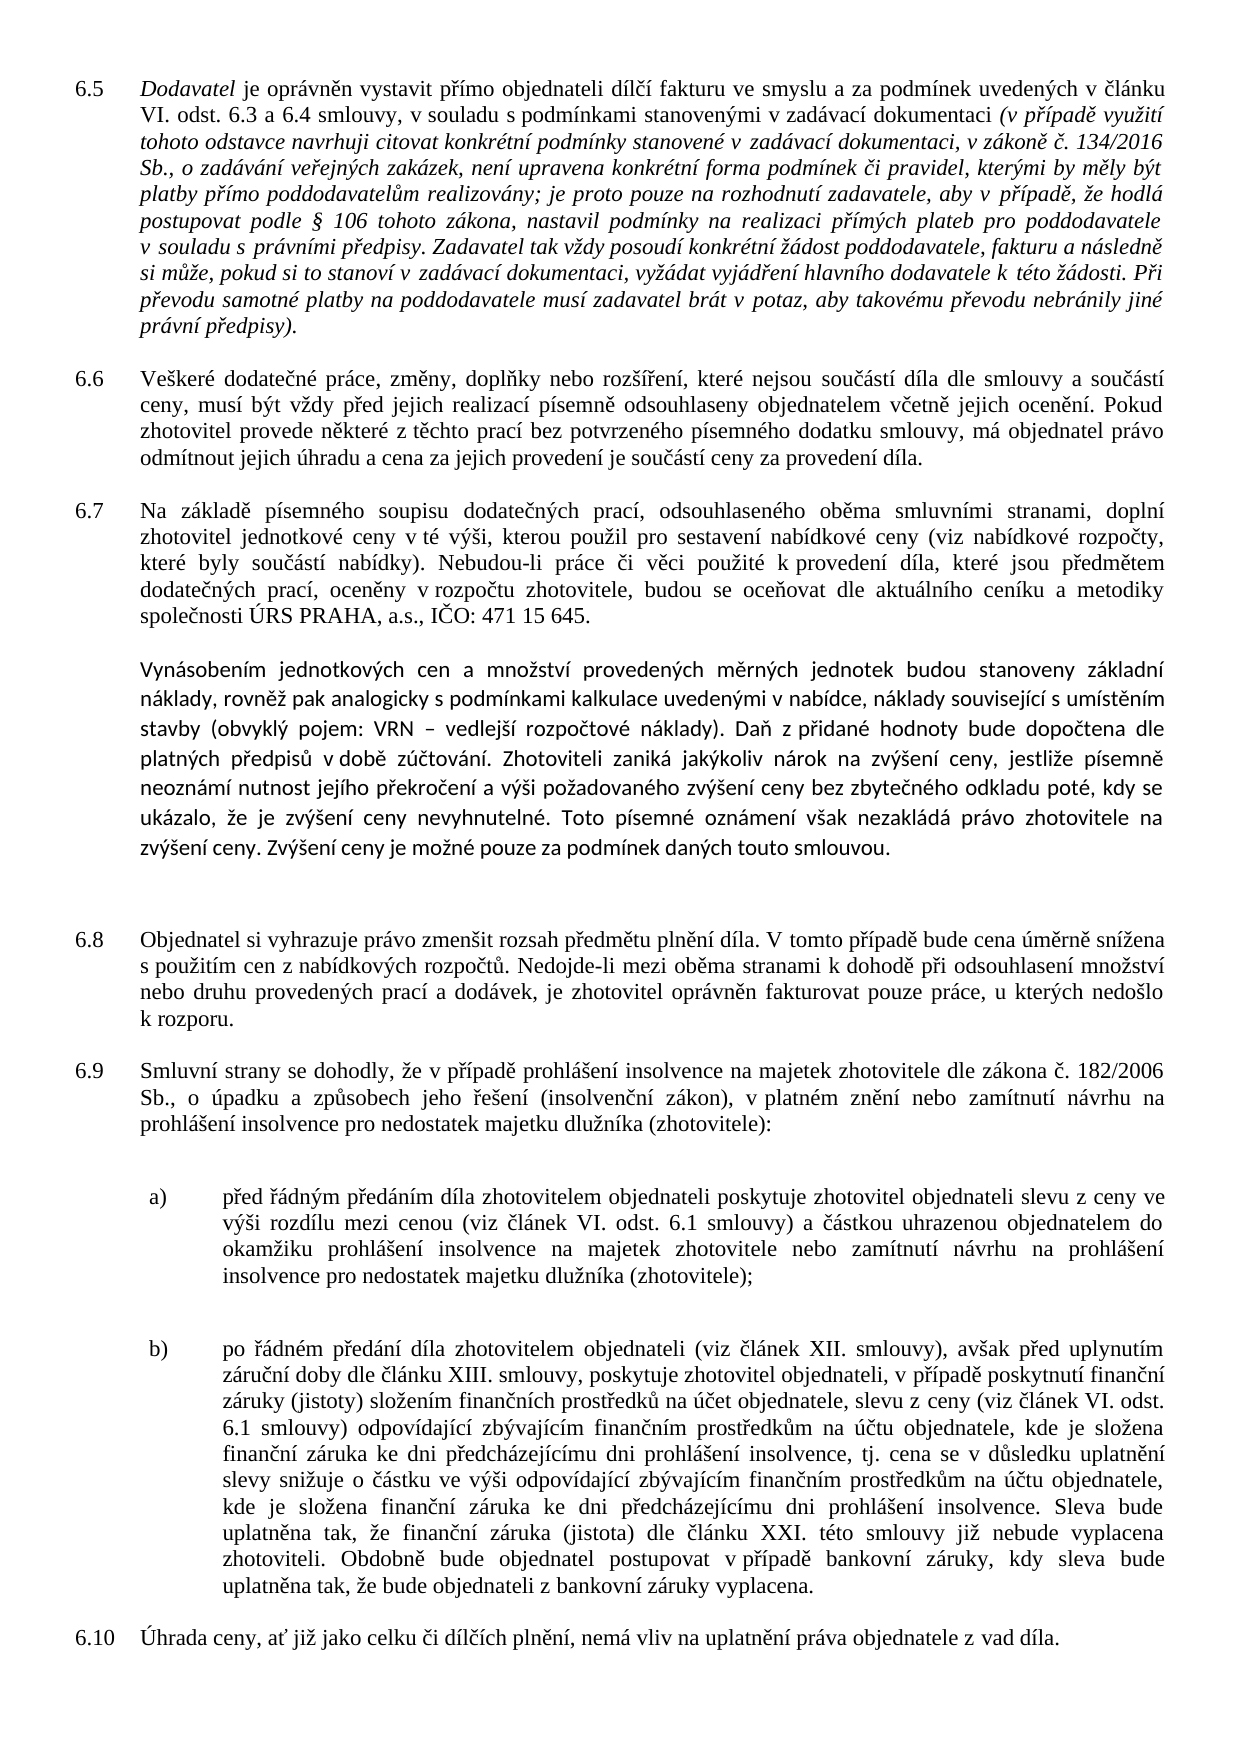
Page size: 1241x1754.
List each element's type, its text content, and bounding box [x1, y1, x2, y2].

list Na základě písemného soupisu dodatečných prací, odsouhlaseného oběma smluvními stranami, doplní zhotovitel jednotkové ceny v té výši, kterou použil pro sestavení nabídkové ceny (viz nabídkové rozpočty, které byly součástí nabídky). Nebudou-li práce či věci použité k provedení díla, které jsou předmětem dodatečných prací, oceněny v rozpočtu zhotovitele, budou se oceňovat dle aktuálního ceníku a metodiky společnosti ÚRS PRAHA, a.s., IČO: 471 15 645. [75, 497, 1165, 628]
list před řádným předáním díla zhotovitelem objednateli poskytuje zhotovitel objednateli slevu z ceny ve výši rozdílu mezi cenou (viz článek VI. odst. 6.1 smlouvy) a částkou uhrazenou objednatelem do okamžiku prohlášení insolvence na majetek zhotovitele nebo zamítnutí návrhu na prohlášení insolvence pro nedostatek majetku dlužníka (zhotovitele); [149, 1183, 1165, 1288]
list Dodavatel je oprávněn vystavit přímo objednateli dílčí fakturu ve smyslu a za podmínek uvedených v článku VI. odst. 6.3 a 6.4 smlouvy, v souladu s podmínkami stanovenými v zadávací dokumentaci (v případě využití tohoto odstavce navrhuji citovat konkrétní podmínky stanovené v zadávací dokumentaci, v zákoně č. 134/2016 Sb., o zadávání veřejných zakázek, není upravena konkrétní forma podmínek či pravidel, kterými by měly být platby přímo poddodavatelům realizovány; je proto pouze na rozhodnutí zadavatele, aby v případě, že hodlá postupovat podle § 106 tohoto zákona, nastavil podmínky na realizaci přímých plateb pro poddodavatele v souladu s právními předpisy. Zadavatel tak vždy posoudí konkrétní žádost poddodavatele, fakturu a následně si může, pokud si to stanoví v zadávací dokumentaci, vyžádat vyjádření hlavního dodavatele k této žádosti. Při převodu samotné platby na poddodavatele musí zadavatel brát v potaz, aby takovému převodu nebránily jiné právní předpisy). [75, 75, 1165, 338]
text Vynásobením jednotkových cen a množství provedených měrných jednotek budou stanoveny základní náklady, rovněž pak analogicky s podmínkami kalkulace uvedenými v nabídce, náklady související s umístěním stavby (obvyklý pojem: VRN – vedlejší rozpočtové náklady). Daň z přidané hodnoty bude dopočtena dle platných předpisů v době zúčtování. Zhotoviteli zaniká jakýkoliv nárok na zvýšení ceny, jestliže písemně neoznámí nutnost jejího překročení a výši požadovaného zvýšení ceny bez zbytečného odkladu poté, kdy se ukázalo, že je zvýšení ceny nevyhnutelné. Toto písemné oznámení však nezakládá právo zhotovitele na zvýšení ceny. Zvýšení ceny je možné pouze za podmínek daných touto smlouvou. [140, 655, 1165, 861]
list Smluvní strany se dohodly, že v případě prohlášení insolvence na majetek zhotovitele dle zákona č. 182/2006 Sb., o úpadku a způsobech jeho řešení (insolvenční zákon), v platném znění nebo zamítnutí návrhu na prohlášení insolvence pro nedostatek majetku dlužníka (zhotovitele): [75, 1057, 1165, 1136]
list po řádném předání díla zhotovitelem objednateli (viz článek XII. smlouvy), avšak před uplynutím záruční doby dle článku XIII. smlouvy, poskytuje zhotovitel objednateli, v případě poskytnutí finanční záruky (jistoty) složením finančních prostředků na účet objednatele, slevu z ceny (viz článek VI. odst. 6.1 smlouvy) odpovídající zbývajícím finančním prostředkům na účtu objednatele, kde je složena finanční záruka ke dni předcházejícímu dni prohlášení insolvence, tj. cena se v důsledku uplatnění slevy snižuje o částku ve výši odpovídající zbývajícím finančním prostředkům na účtu objednatele, kde je složena finanční záruka ke dni předcházejícímu dni prohlášení insolvence. Sleva bude uplatněna tak, že finanční záruka (jistota) dle článku XXI. této smlouvy již nebude vyplacena zhotoviteli. Obdobně bude objednatel postupovat v případě bankovní záruky, kdy sleva bude uplatněna tak, že bude objednateli z bankovní záruky vyplacena. [149, 1334, 1165, 1598]
list Veškeré dodatečné práce, změny, doplňky nebo rozšíření, které nejsou součástí díla dle smlouvy a součástí ceny, musí být vždy před jejich realizací písemně odsouhlaseny objednatelem včetně jejich ocenění. Pokud zhotovitel provede některé z těchto prací bez potvrzeného písemného dodatku smlouvy, má objednatel právo odmítnout jejich úhradu a cena za jejich provedení je součástí ceny za provedení díla. [75, 365, 1165, 470]
list Objednatel si vyhrazuje právo zmenšit rozsah předmětu plnění díla. V tomto případě bude cena úměrně snížena s použitím cen z nabídkových rozpočtů. Nedojde-li mezi oběma stranami k dohodě při odsouhlasení množství nebo druhu provedených prací a dodávek, je zhotovitel oprávněn fakturovat pouze práce, u kterých nedošlo k rozporu. [75, 926, 1165, 1031]
list Úhrada ceny, ať již jako celku či dílčích plnění, nemá vliv na uplatnění práva objednatele z vad díla. [75, 1624, 1165, 1651]
